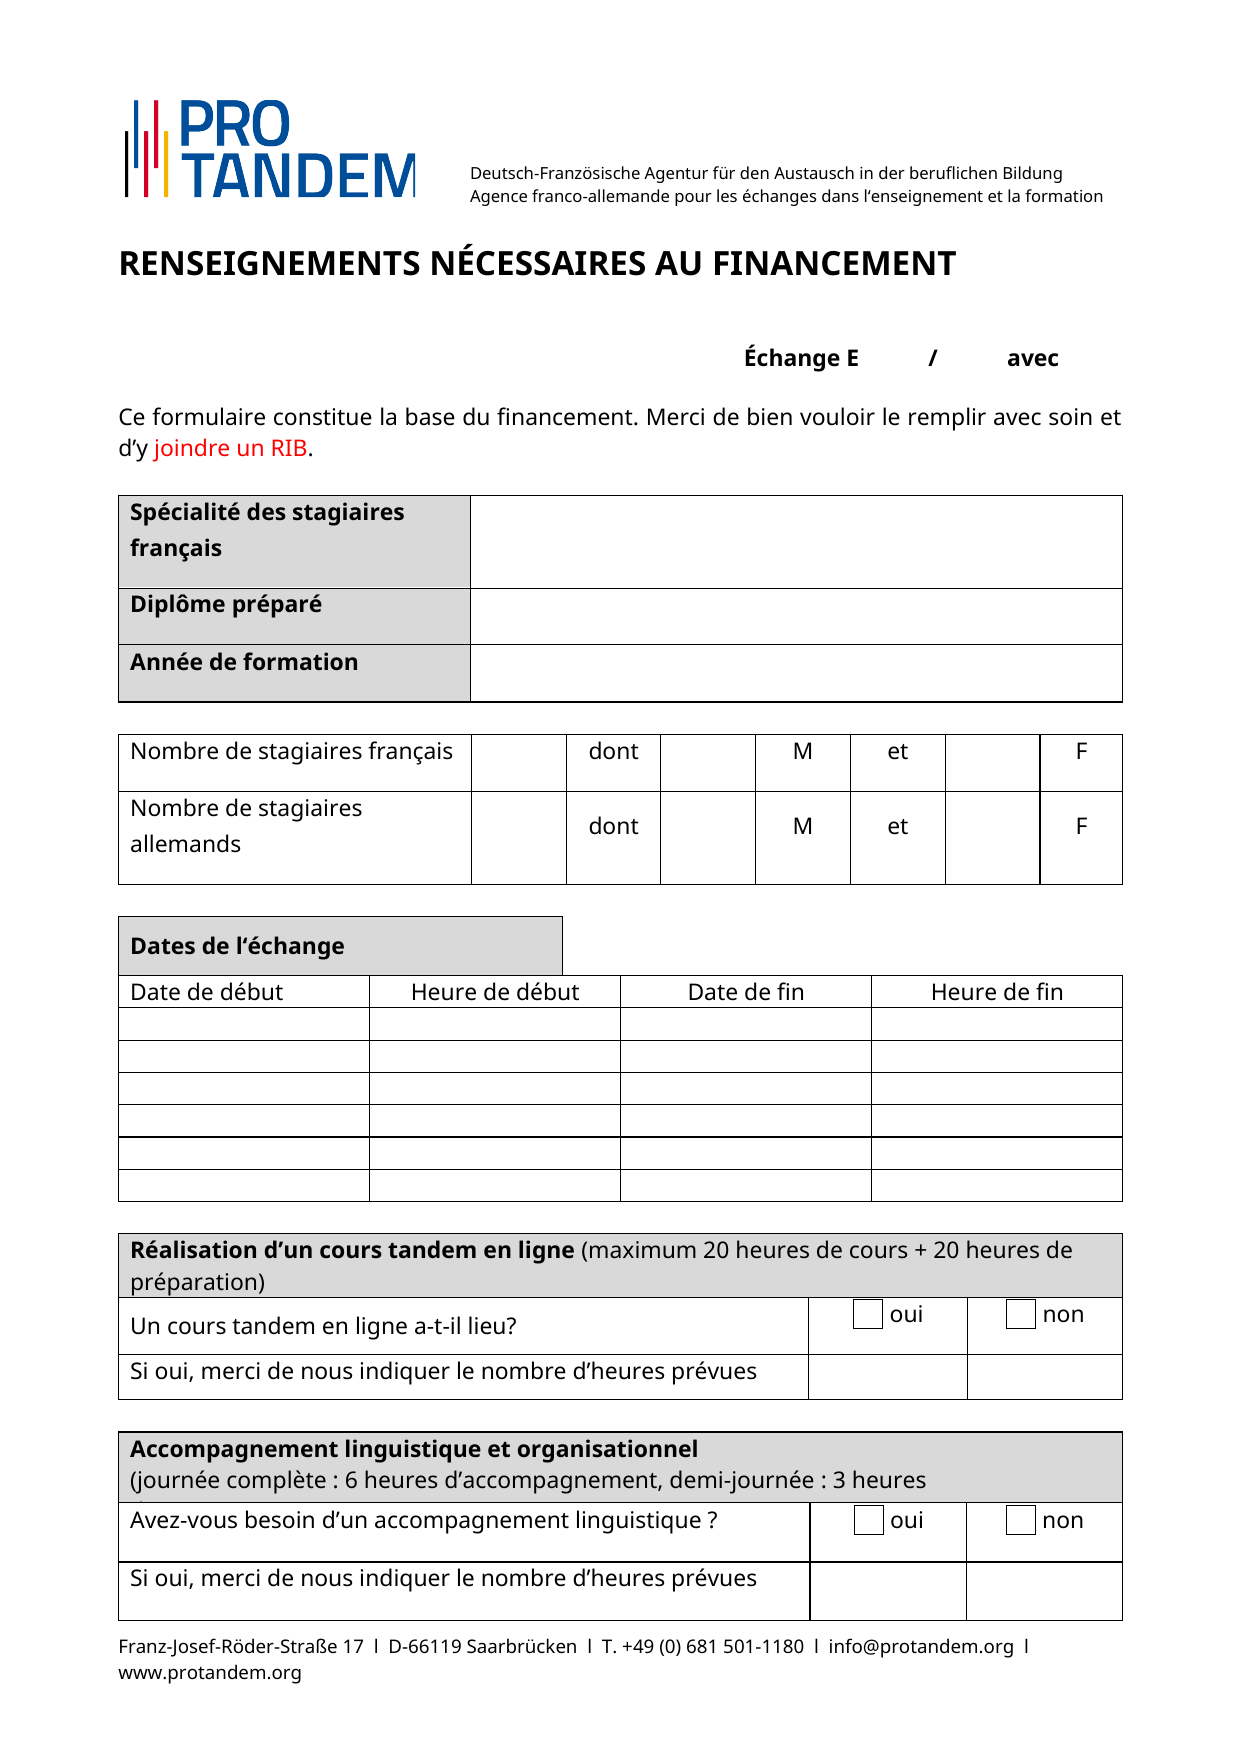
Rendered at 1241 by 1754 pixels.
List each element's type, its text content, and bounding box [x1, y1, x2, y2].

table_cell [370, 1138, 620, 1169]
table_cell [872, 1073, 1122, 1104]
table_header [471, 496, 1122, 587]
table_header [946, 735, 1039, 791]
table_cell [370, 1170, 620, 1201]
table_cell [471, 645, 1122, 701]
table_cell [370, 1073, 620, 1104]
table_header M [756, 735, 850, 791]
table_header et [851, 735, 945, 791]
table_cell Date de fin [621, 976, 871, 1007]
table_cell [621, 1170, 871, 1201]
table_cell [119, 1041, 369, 1072]
table_cell [872, 1138, 1122, 1169]
table_cell [119, 1138, 369, 1169]
table_cell [968, 1355, 1122, 1399]
table_cell Si oui, merci de nous indiquer le nombre d’heures prévues Wenn ja, geben Sie bitte die Anzahl benötigter Stunden an: [119, 1563, 809, 1620]
table_cell Avez-vous besoin d’un accompagnement linguistique ? [119, 1503, 809, 1561]
table_cell [661, 792, 755, 883]
table_header Spécialité des stagiaires français [119, 496, 470, 587]
table_cell [119, 1008, 369, 1039]
table_cell F [1041, 792, 1122, 883]
table_header [661, 735, 755, 791]
table_cell [621, 1073, 871, 1104]
table_cell [471, 589, 1122, 644]
table_cell [872, 1170, 1122, 1201]
table_header [472, 735, 566, 791]
table_cell dont [567, 792, 660, 883]
table_cell Nombre de stagiaires allemands [119, 792, 471, 883]
table_cell [370, 1105, 620, 1136]
table_cell M [756, 792, 850, 883]
table_cell oui [809, 1298, 967, 1354]
table_cell Diplôme préparé [119, 589, 470, 644]
table_cell [119, 1170, 369, 1201]
table_cell [811, 1563, 966, 1620]
table_cell [872, 1105, 1122, 1136]
table_header Réalisation d’un cours tandem en ligne (maximum 20 heures de cours + 20 heures de préparation) [119, 1234, 1122, 1297]
table_cell [119, 1073, 369, 1104]
table_cell Heure de fin [872, 976, 1122, 1007]
table_cell oui [811, 1503, 966, 1561]
table_cell [621, 1008, 871, 1039]
table_cell Date de début [119, 976, 369, 1007]
table_header Dates de l‘échange [119, 917, 562, 975]
picture [124, 100, 415, 197]
table_cell [472, 792, 566, 883]
table_cell [967, 1563, 1122, 1620]
table_header Accompagnement linguistique et organisationnel (journée complète : 6 heures d’accompagnement, demi-journée : 3 heures d’accompagnement) [119, 1433, 1122, 1502]
table_cell Année de formation [119, 645, 470, 701]
table_cell [809, 1355, 967, 1399]
table_cell [872, 1008, 1122, 1039]
table_cell [370, 1008, 620, 1039]
table_cell et [851, 792, 945, 883]
table_cell [946, 792, 1039, 883]
table_header F [1041, 735, 1122, 791]
table_cell [621, 1105, 871, 1136]
table_cell non [968, 1298, 1122, 1354]
table_cell [119, 1105, 369, 1136]
text Échange E / avec [118, 341, 1122, 373]
table_cell non [967, 1503, 1122, 1561]
table_cell [621, 1041, 871, 1072]
text Ce formulaire constitue la base du financement. Merci de bien vouloir le remplir avec soin et d’y joindre un RIB. [118, 401, 1122, 463]
table_header Nombre de stagiaires français [119, 735, 471, 791]
table_cell [872, 1041, 1122, 1072]
table_cell [370, 1041, 620, 1072]
table_cell [621, 1138, 871, 1169]
table_cell Heure de début [370, 976, 620, 1007]
table_cell Si oui, merci de nous indiquer le nombre d’heures prévues [119, 1355, 808, 1399]
table_cell Un cours tandem en ligne a-t-il lieu? [119, 1298, 808, 1354]
table_header dont [567, 735, 660, 791]
